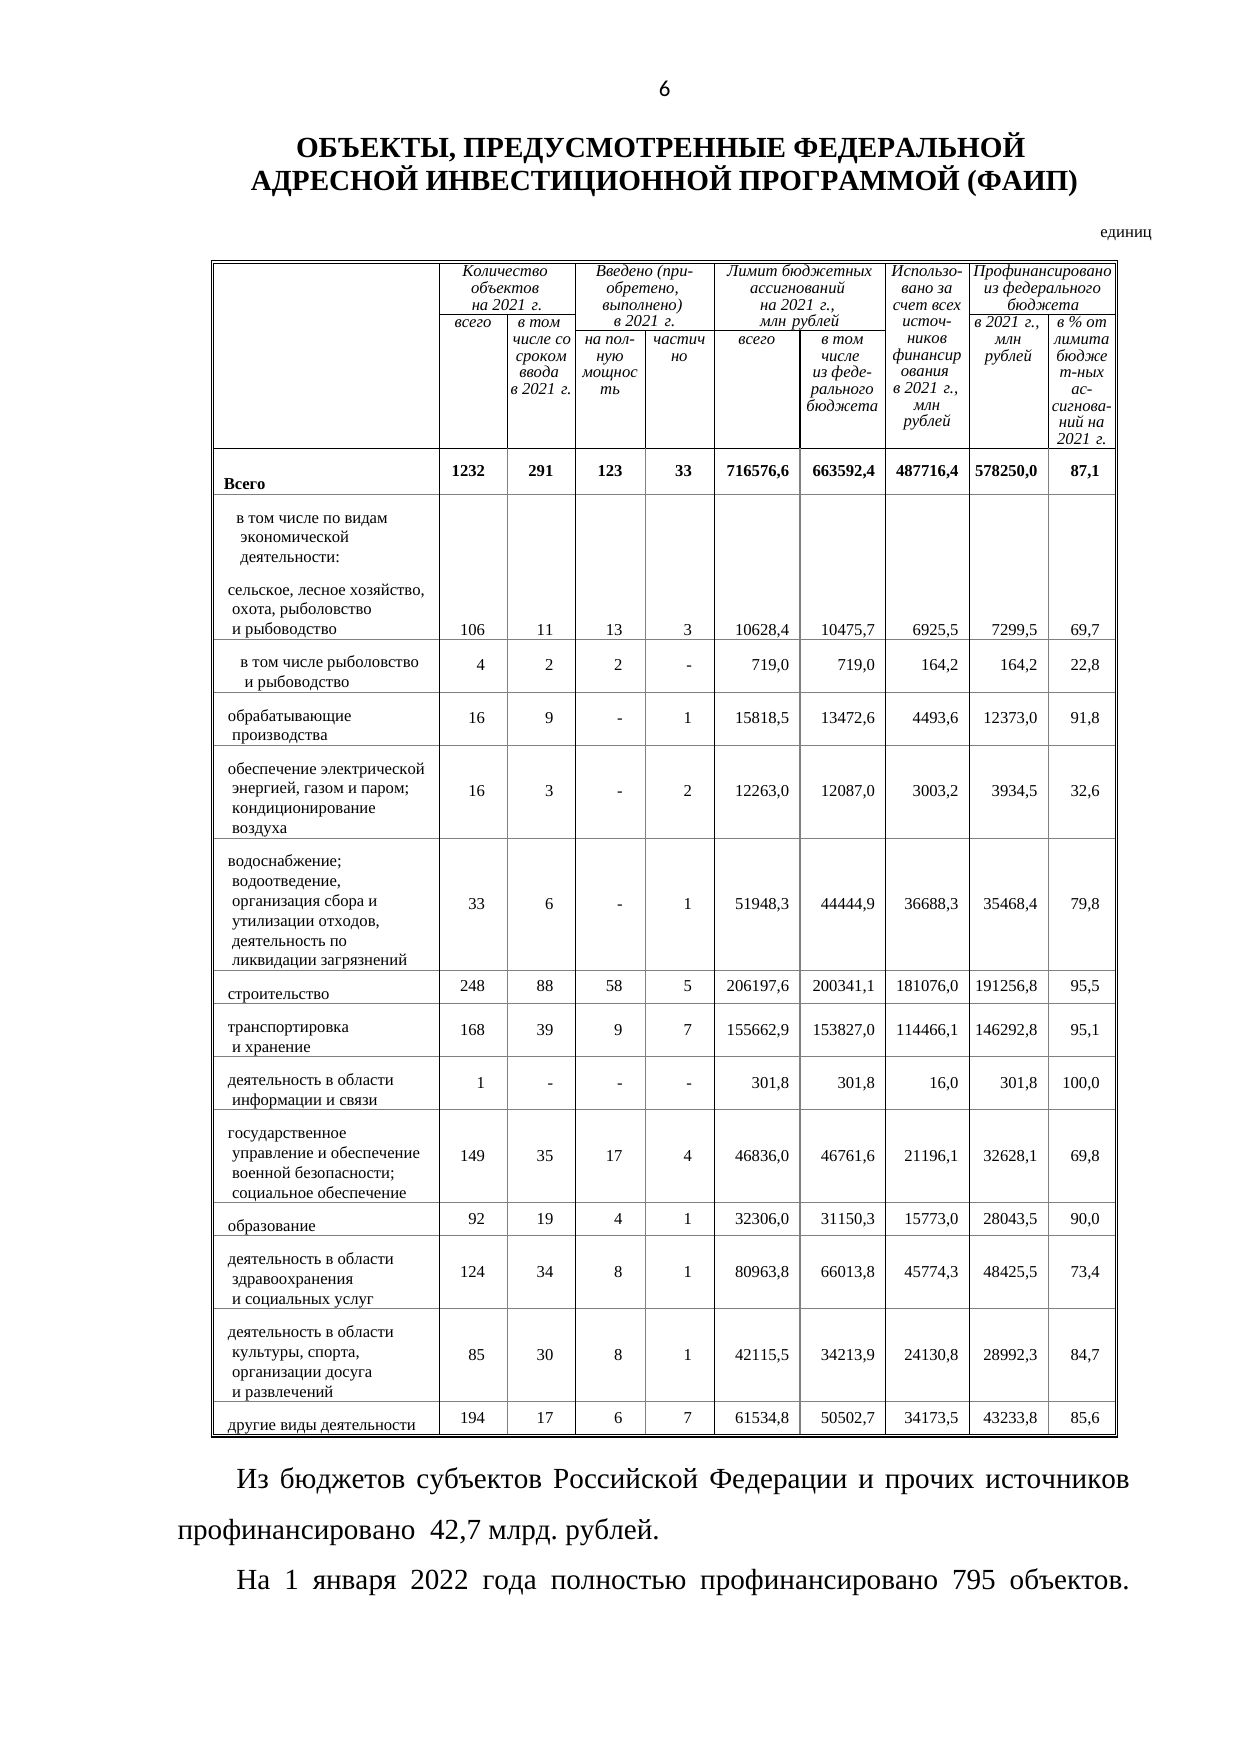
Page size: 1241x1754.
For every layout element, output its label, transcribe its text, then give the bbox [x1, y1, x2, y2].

table_cell 30 [508, 1309, 575, 1401]
table_cell обрабатывающие производства [214, 693, 439, 745]
table_cell 2 [576, 640, 645, 692]
table_cell 3 [508, 746, 575, 837]
text единиц [177, 222, 1152, 241]
table_cell строительство [214, 971, 439, 1003]
table_cell 124 [440, 1236, 507, 1308]
table_cell 35468,4 [970, 839, 1048, 970]
table_cell 9 [508, 693, 575, 745]
table_cell на пол-ную мощность [576, 331, 645, 448]
table_cell 22,8 [1049, 640, 1115, 692]
table_cell водоснабжение; водоотведение, организация сбора и утилизации отходов, деятельность по ликвидации загрязнений [214, 839, 439, 970]
table_cell 2 [508, 640, 575, 692]
table_cell 719,0 [801, 640, 885, 692]
table_cell 4493,6 [886, 693, 969, 745]
table_cell обеспечение электрической энергией, газом и паром; кондиционирование воздуха [214, 746, 439, 837]
table_cell 8 [576, 1309, 645, 1401]
table_cell 80963,8 [715, 1236, 799, 1308]
table_cell 46836,0 [715, 1110, 799, 1202]
table_cell в том числе рыболовство и рыбоводство [214, 640, 439, 692]
table_header Профинансировано из федерального бюджета [970, 264, 1115, 313]
table_cell 663592,4 [801, 449, 885, 494]
table_cell всего [715, 331, 799, 448]
table_cell 100,0 [1049, 1057, 1115, 1109]
table_cell 7 [646, 1402, 714, 1434]
table_cell 146292,8 [970, 1004, 1048, 1056]
table_cell 19 [508, 1203, 575, 1235]
table_header [214, 264, 439, 448]
table_cell 95,5 [1049, 971, 1115, 1003]
table_cell 6 [508, 839, 575, 970]
table_cell 24130,8 [886, 1309, 969, 1401]
table_cell - [576, 746, 645, 837]
table_cell 164,2 [886, 640, 969, 692]
table_cell Всего [214, 449, 439, 494]
table_cell 1 [646, 1236, 714, 1308]
text Из бюджетов субъектов Российской Федерации и прочих источников профинансировано 42,7 млрд. рублей. [177, 1461, 1131, 1545]
table_cell 11 [508, 495, 575, 638]
table_cell 16,0 [886, 1057, 969, 1109]
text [177, 1562, 1131, 1596]
table_cell транспортировка и хранение [214, 1004, 439, 1056]
table_cell 17 [576, 1110, 645, 1202]
table_header Количество объектов на . [440, 264, 575, 313]
table_cell 79,8 [1049, 839, 1115, 970]
table_cell 69,8 [1049, 1110, 1115, 1202]
table_cell 16 [440, 746, 507, 837]
table_cell 301,8 [715, 1057, 799, 1109]
table_cell 1 [440, 1057, 507, 1109]
table_cell 84,7 [1049, 1309, 1115, 1401]
table_cell 9 [576, 1004, 645, 1056]
table_cell деятельность в области информации и связи [214, 1057, 439, 1109]
table_cell 114466,1 [886, 1004, 969, 1056]
table_cell - [576, 839, 645, 970]
table_cell 69,7 [1049, 495, 1115, 638]
table_cell 34213,9 [801, 1309, 885, 1401]
table_cell 85,6 [1049, 1402, 1115, 1434]
table_cell 123 [576, 449, 645, 494]
table_cell 46761,6 [801, 1110, 885, 1202]
table_cell 2 [646, 746, 714, 837]
table_cell 248 [440, 971, 507, 1003]
table_cell 12263,0 [715, 746, 799, 837]
table_cell 301,8 [970, 1057, 1048, 1109]
table_cell 13 [576, 495, 645, 638]
table_cell в ., млн рублей [970, 315, 1048, 448]
table_cell 33 [440, 839, 507, 970]
table_cell 6 [576, 1402, 645, 1434]
table_cell 15818,5 [715, 693, 799, 745]
table_cell частично [646, 331, 714, 448]
table_cell 1 [646, 1309, 714, 1401]
table_cell 4 [646, 1110, 714, 1202]
table_cell 12087,0 [801, 746, 885, 837]
table_cell 17 [508, 1402, 575, 1434]
table_cell 164,2 [970, 640, 1048, 692]
table_cell 58 [576, 971, 645, 1003]
table_cell 1 [646, 693, 714, 745]
table_cell 578250,0 [970, 449, 1048, 494]
table_cell 21196,1 [886, 1110, 969, 1202]
table_cell в том числе из феде-рального бюджета [801, 331, 885, 448]
table_cell 3003,2 [886, 746, 969, 837]
table_cell 31150,3 [801, 1203, 885, 1235]
table_cell - [508, 1057, 575, 1109]
table_cell 33 [646, 449, 714, 494]
table_cell 61534,8 [715, 1402, 799, 1434]
table_cell 28043,5 [970, 1203, 1048, 1235]
table_cell 44444,9 [801, 839, 885, 970]
table_cell 28992,3 [970, 1309, 1048, 1401]
table_cell 153827,0 [801, 1004, 885, 1056]
table_cell 15773,0 [886, 1203, 969, 1235]
table_cell - [646, 640, 714, 692]
table_cell 91,8 [1049, 693, 1115, 745]
table_cell деятельность в области культуры, спорта, организации досуга и развлечений [214, 1309, 439, 1401]
table_cell 42115,5 [715, 1309, 799, 1401]
table_cell 106 [440, 495, 507, 638]
table_cell 181076,0 [886, 971, 969, 1003]
table_cell 35 [508, 1110, 575, 1202]
table_cell 34173,5 [886, 1402, 969, 1434]
table_cell 3934,5 [970, 746, 1048, 837]
table_cell 6925,5 [886, 495, 969, 638]
table_cell 7299,5 [970, 495, 1048, 638]
table_cell 43233,8 [970, 1402, 1048, 1434]
table_cell 12373,0 [970, 693, 1048, 745]
table_cell образование [214, 1203, 439, 1235]
table_cell 7 [646, 1004, 714, 1056]
text ОБЪЕКТЫ, ПРЕДУСМОТРЕННЫЕ ФЕДЕРАЛЬНОЙ адресной инвестиционной программой (ФАИП) [177, 130, 1152, 197]
table_header Лимит бюджетных ассигнований на ., млн рублей [715, 264, 885, 330]
table_cell 87,1 [1049, 449, 1115, 494]
table_cell 1 [646, 839, 714, 970]
table_cell 291 [508, 449, 575, 494]
table_cell 92 [440, 1203, 507, 1235]
table_cell в % от лимита бюджет-ных ас-сигнова-ний на . [1049, 315, 1115, 448]
table_cell 8 [576, 1236, 645, 1308]
table_cell 95,1 [1049, 1004, 1115, 1056]
table_header Введено (при- обретено, выполнено) в . [576, 264, 714, 330]
table_cell 719,0 [715, 640, 799, 692]
table_cell 73,4 [1049, 1236, 1115, 1308]
table_cell другие виды деятельности [214, 1402, 439, 1434]
table_cell 10475,7 [801, 495, 885, 638]
table_cell в том числе по видам экономической деятельности: сельское, лесное хозяйство, охота, рыболовство и рыбоводство [214, 495, 439, 638]
table_cell деятельность в области здравоохранения и социальных услуг [214, 1236, 439, 1308]
table_cell 51948,3 [715, 839, 799, 970]
table_cell 39 [508, 1004, 575, 1056]
table_cell 48425,5 [970, 1236, 1048, 1308]
table_cell 191256,8 [970, 971, 1048, 1003]
table_cell 194 [440, 1402, 507, 1434]
table_cell всего [440, 315, 507, 448]
table_cell 90,0 [1049, 1203, 1115, 1235]
table_cell 32,6 [1049, 746, 1115, 837]
table_cell 206197,6 [715, 971, 799, 1003]
table_cell 16 [440, 693, 507, 745]
table_cell 155662,9 [715, 1004, 799, 1056]
table_cell 45774,3 [886, 1236, 969, 1308]
table_cell 1 [646, 1203, 714, 1235]
table_cell 1232 [440, 449, 507, 494]
table_header Использо-вано за счет всех источ-ников финансирования в ., млн рублей [886, 264, 969, 448]
table_cell 34 [508, 1236, 575, 1308]
table_cell 10628,4 [715, 495, 799, 638]
table_cell 149 [440, 1110, 507, 1202]
table_cell 13472,6 [801, 693, 885, 745]
table_cell 32306,0 [715, 1203, 799, 1235]
table_cell 88 [508, 971, 575, 1003]
table_cell - [576, 1057, 645, 1109]
table_cell 32628,1 [970, 1110, 1048, 1202]
table_cell 36688,3 [886, 839, 969, 970]
table_cell 4 [576, 1203, 645, 1235]
table_cell 5 [646, 971, 714, 1003]
table_cell - [646, 1057, 714, 1109]
table_cell 487716,4 [886, 449, 969, 494]
table_cell 200341,1 [801, 971, 885, 1003]
table_cell 3 [646, 495, 714, 638]
table_cell 66013,8 [801, 1236, 885, 1308]
table_cell 4 [440, 640, 507, 692]
table_cell в том числе со сроком ввода в . [508, 315, 575, 448]
table_cell 716576,6 [715, 449, 799, 494]
table_cell государственное управление и обеспечение военной безопасности; социальное обеспечение [214, 1110, 439, 1202]
table_cell 50502,7 [801, 1402, 885, 1434]
table_cell 85 [440, 1309, 507, 1401]
table_cell 301,8 [801, 1057, 885, 1109]
table_cell 168 [440, 1004, 507, 1056]
table_cell - [576, 693, 645, 745]
